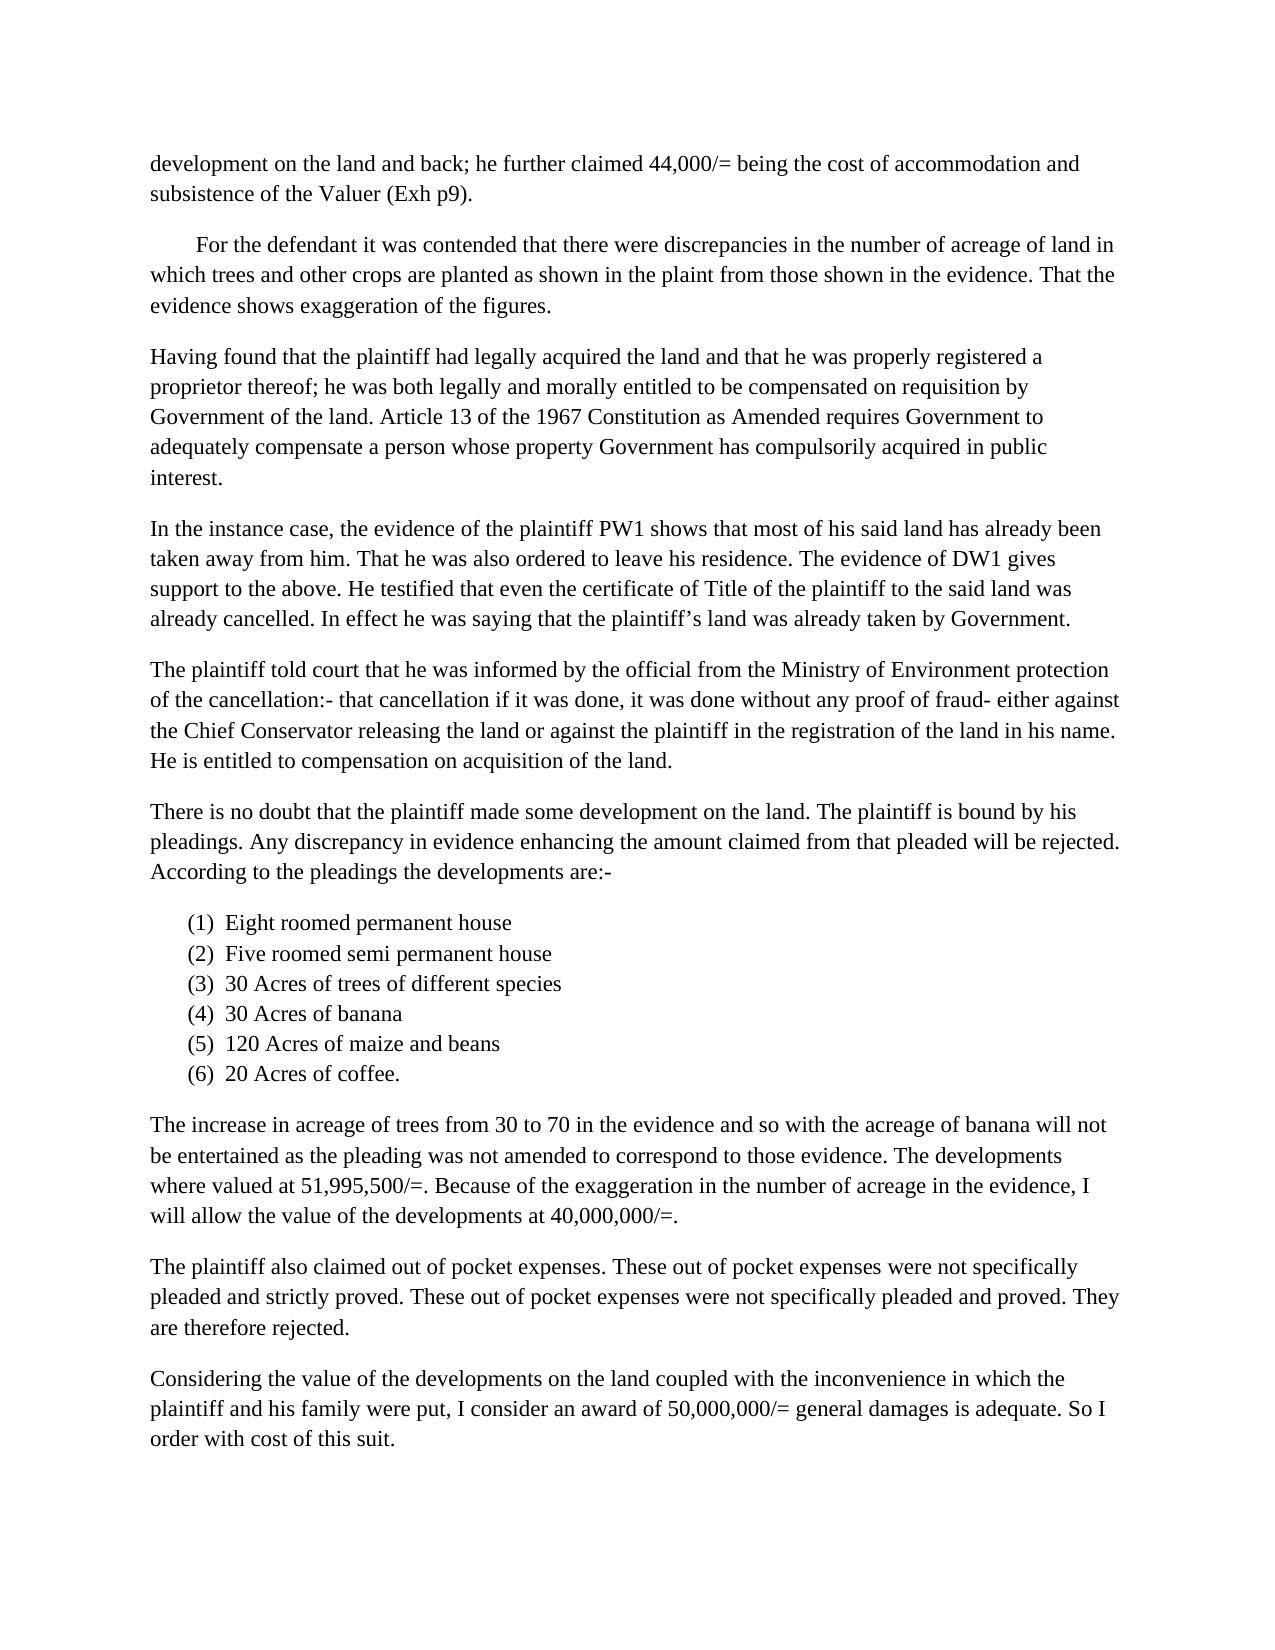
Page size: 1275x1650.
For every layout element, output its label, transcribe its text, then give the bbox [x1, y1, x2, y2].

text For the defendant it was contended that there were discrepancies in the number of acreage of land in which trees and other crops are planted as shown in the plaint from those shown in the evidence. That the evidence shows exaggeration of the figures. [150, 231, 1125, 318]
text The increase in acreage of trees from 30 to 70 in the evidence and so with the acreage of banana will not be entertained as the pleading was not amended to correspond to those evidence. The developments where valued at 51,995,500/=. Because of the exaggeration in the number of acreage in the evidence, I will allow the value of the developments at 40,000,000/=. [150, 1111, 1125, 1228]
list Five roomed semi permanent house [187, 939, 1125, 966]
text In the instance case, the evidence of the plaintiff PW1 shows that most of his said land has already been taken away from him. That he was also ordered to leave his residence. The evidence of DW1 gives support to the above. He testified that even the certificate of Title of the plaintiff to the said land was already cancelled. In effect he was saying that the plaintiff’s land was already taken by Government. [150, 514, 1125, 632]
list 30 Acres of banana [187, 1000, 1125, 1026]
text Having found that the plaintiff had legally acquired the land and that he was properly registered a proprietor thereof; he was both legally and morally entitled to be compensated on requisition by Government of the land. Article 13 of the 1967 Constitution as Amended requires Government to adequately compensate a person whose property Government has compulsorily acquired in public interest. [150, 343, 1125, 490]
text The plaintiff told court that he was informed by the official from the Ministry of Environment protection of the cancellation:- that cancellation if it was done, it was done without any proof of fraud- either against the Chief Conservator releasing the land or against the plaintiff in the registration of the land in his name. He is entitled to compensation on acquisition of the land. [150, 656, 1125, 773]
list Eight roomed permanent house [187, 909, 1125, 936]
list 120 Acres of maize and beans [187, 1030, 1125, 1057]
list 20 Acres of coffee. [187, 1060, 1125, 1087]
text There is no doubt that the plaintiff made some development on the land. The plaintiff is bound by his pleadings. Any discrepancy in evidence enhancing the amount claimed from that pleaded will be rejected. According to the pleadings the developments are:- [150, 798, 1125, 885]
text Considering the value of the developments on the land coupled with the inconvenience in which the plaintiff and his family were put, I consider an award of 50,000,000/= general damages is adequate. So I order with cost of this suit. [150, 1364, 1125, 1451]
text The plaintiff also claimed out of pocket expenses. These out of pocket expenses were not specifically pleaded and strictly proved. These out of pocket expenses were not specifically pleaded and proved. They are therefore rejected. [150, 1253, 1125, 1340]
list 30 Acres of trees of different species [187, 970, 1125, 996]
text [150, 150, 1125, 207]
